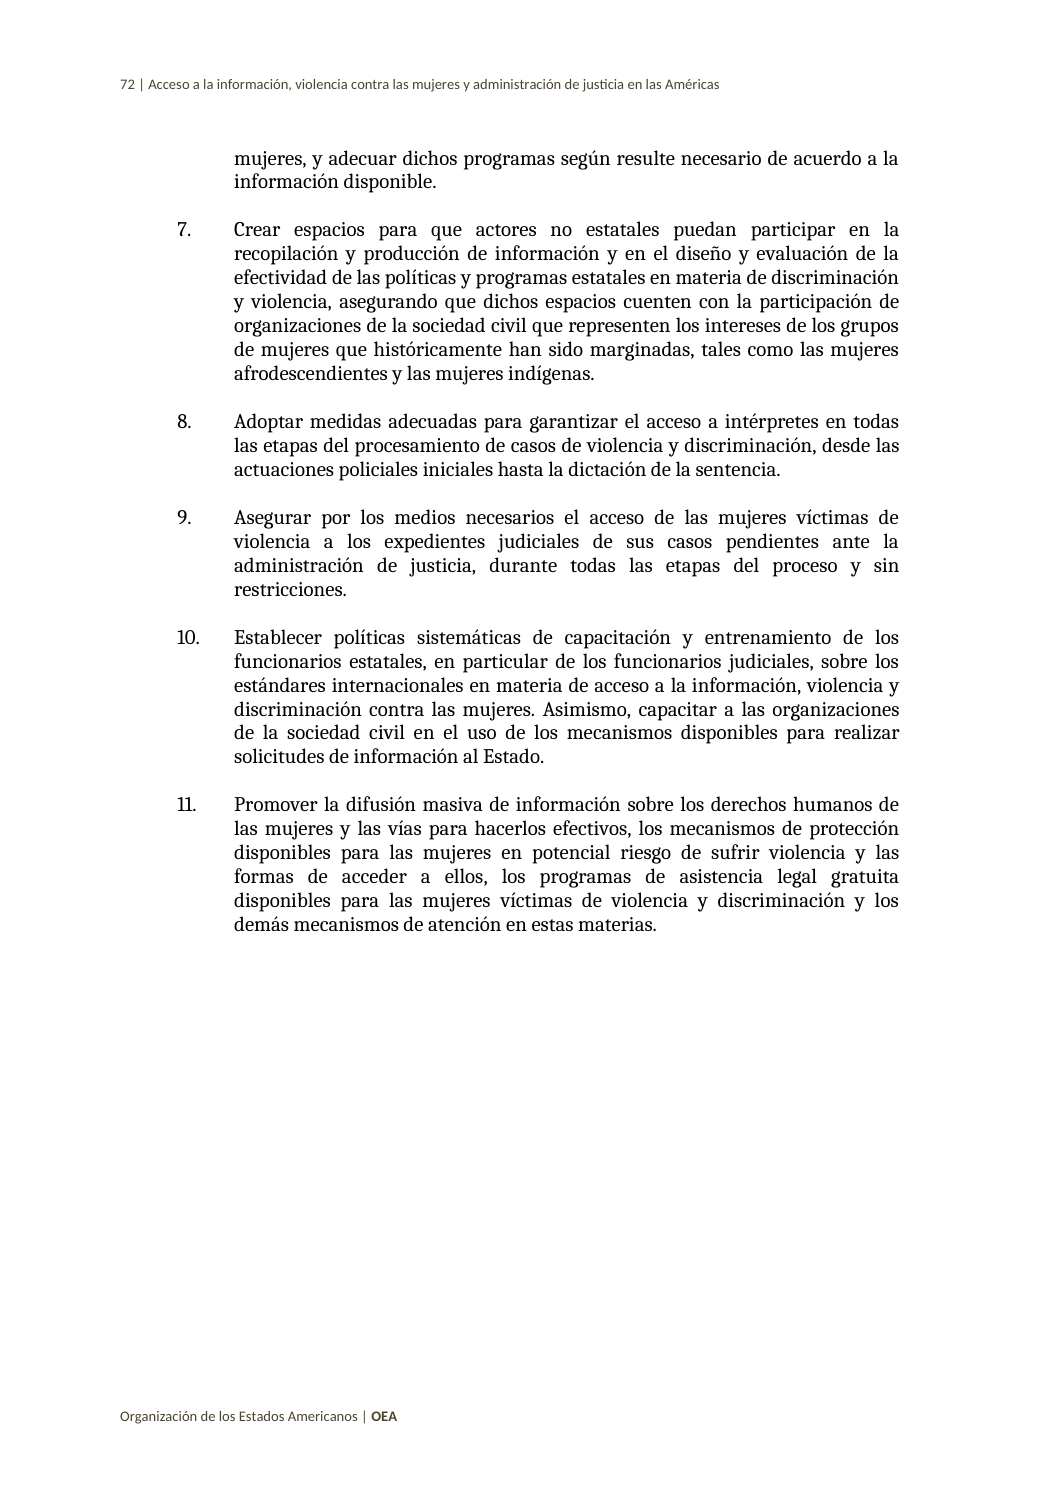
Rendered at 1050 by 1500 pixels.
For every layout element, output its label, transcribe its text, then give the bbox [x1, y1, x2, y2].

list Asegurar por los medios necesarios el acceso de las mujeres víctimas de violencia a los expedientes judiciales de sus casos pendientes ante la administración de justicia, durante todas las etapas del proceso y sin restricciones. [177, 506, 900, 601]
list Crear espacios para que actores no estatales puedan participar en la recopilación y producción de información y en el diseño y evaluación de la efectividad de las políticas y programas estatales en materia de discriminación y violencia, asegurando que dichos espacios cuenten con la participación de organizaciones de la sociedad civil que representen los intereses de los grupos de mujeres que históricamente han sido marginadas, tales como las mujeres afrodescendientes y las mujeres indígenas. [177, 218, 900, 386]
list Promover la difusión masiva de información sobre los derechos humanos de las mujeres y las vías para hacerlos efectivos, los mecanismos de protección disponibles para las mujeres en potencial riesgo de sufrir violencia y las formas de acceder a ellos, los programas de asistencia legal gratuita disponibles para las mujeres víctimas de violencia y discriminación y los demás mecanismos de atención en estas materias. [177, 793, 900, 937]
list Establecer políticas sistemáticas de capacitación y entrenamiento de los funcionarios estatales, en particular de los funcionarios judiciales, sobre los estándares internacionales en materia de acceso a la información, violencia y discriminación contra las mujeres. Asimismo, capacitar a las organizaciones de la sociedad civil en el uso de los mecanismos disponibles para realizar solicitudes de información al Estado. [177, 625, 900, 769]
list Adoptar medidas adecuadas para garantizar el acceso a intérpretes en todas las etapas del procesamiento de casos de violencia y discriminación, desde las actuaciones policiales iniciales hasta la dictación de la sentencia. [177, 410, 900, 482]
